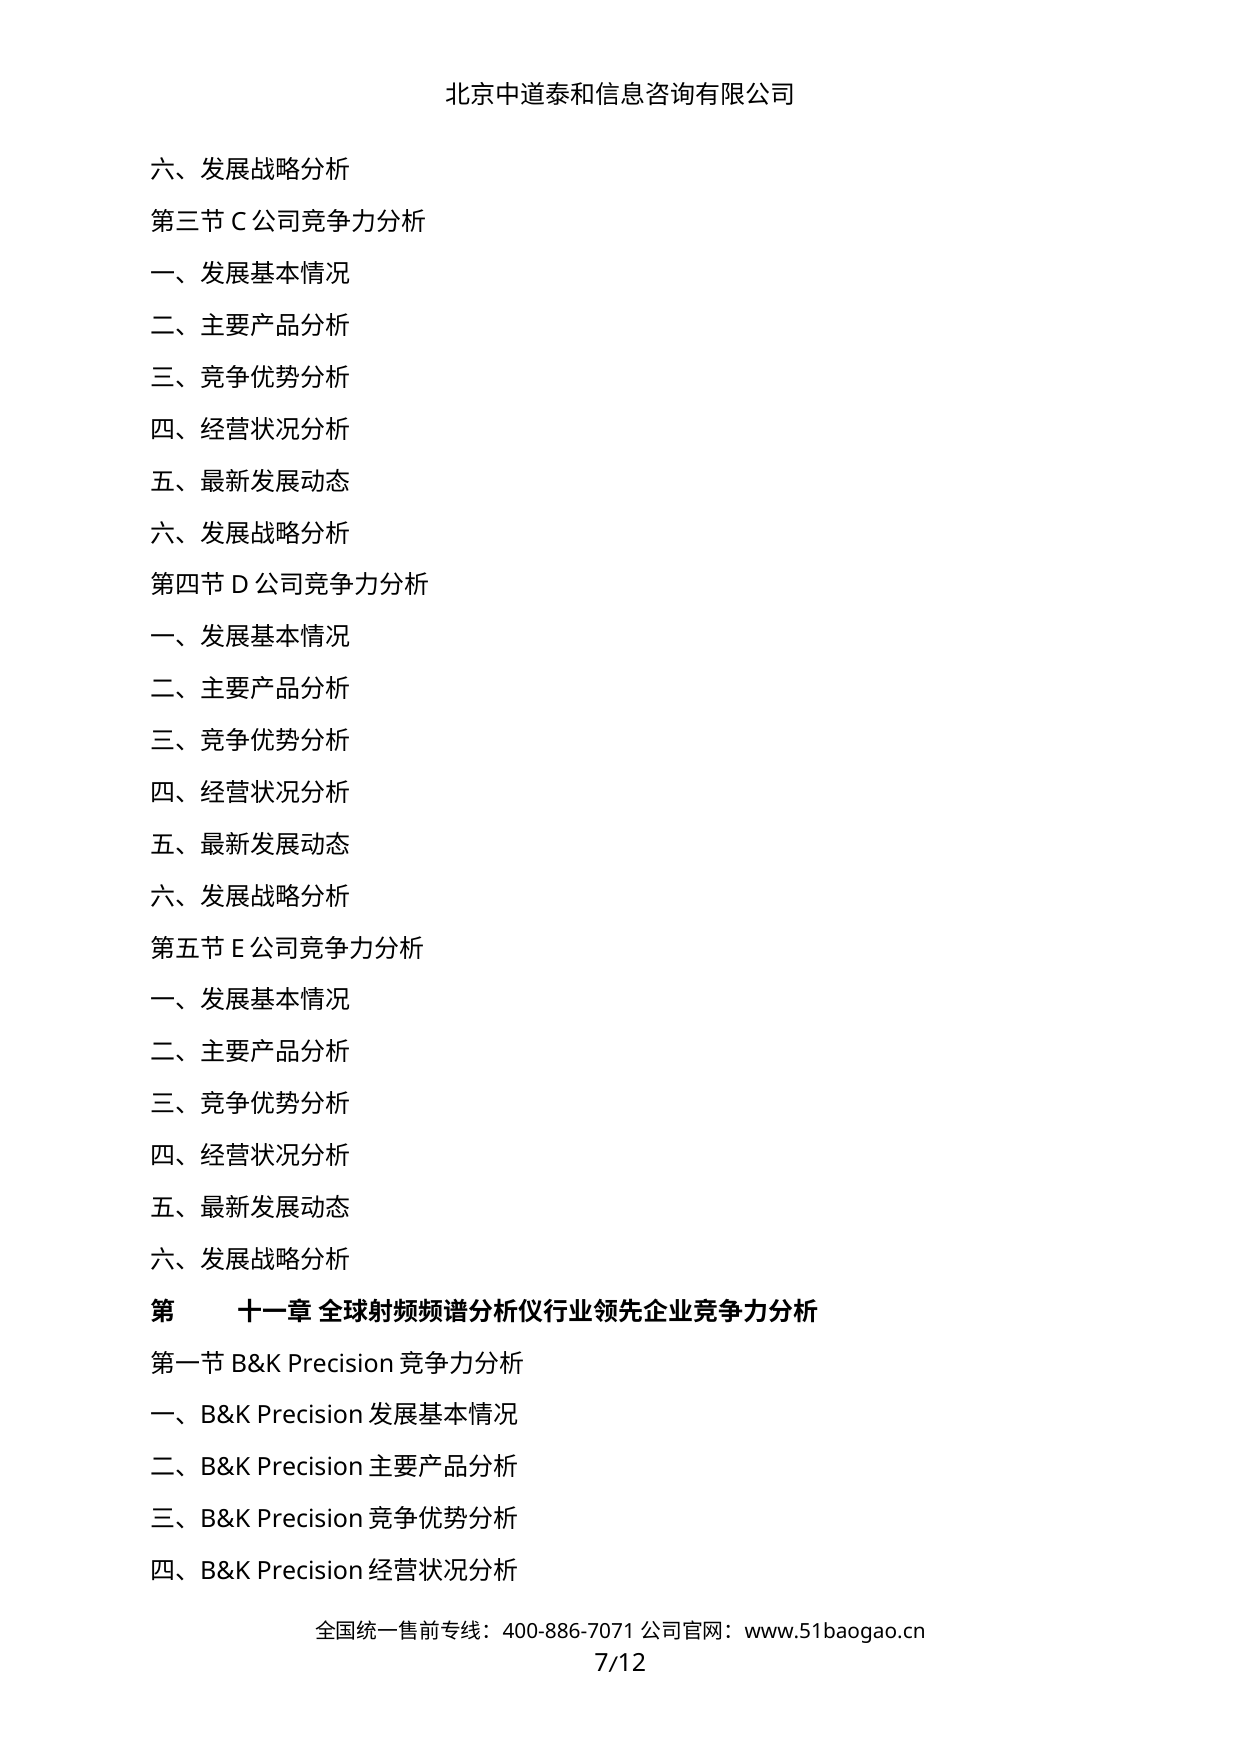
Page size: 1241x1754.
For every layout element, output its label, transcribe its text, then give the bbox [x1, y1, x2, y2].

text 五、最新发展动态 [150, 1187, 1090, 1224]
text 五、最新发展动态 [150, 824, 1090, 861]
text 六、发展战略分析 [150, 876, 1090, 912]
text 四、经营状况分析 [150, 772, 1090, 809]
text 二、主要产品分析 [150, 306, 1090, 342]
text 五、最新发展动态 [150, 461, 1090, 497]
text 第五节 E公司竞争力分析 [150, 928, 1090, 964]
text 一、B&K Precision发展基本情况 [150, 1395, 1090, 1431]
text 三、B&K Precision竞争优势分析 [150, 1499, 1090, 1535]
text 第一节 B&K Precision竞争力分析 [150, 1343, 1090, 1379]
text 六、发展战略分析 [150, 1239, 1090, 1276]
text 三、竞争优势分析 [150, 1084, 1090, 1120]
text 一、发展基本情况 [150, 254, 1090, 290]
text 四、B&K Precision经营状况分析 [150, 1551, 1090, 1587]
text 第四节 D公司竞争力分析 [150, 565, 1090, 601]
text 二、B&K Precision主要产品分析 [150, 1447, 1090, 1483]
text 一、发展基本情况 [150, 617, 1090, 653]
text 第 十一章 全球射频频谱分析仪行业领先企业竞争力分析 [150, 1291, 1090, 1327]
text 三、竞争优势分析 [150, 721, 1090, 757]
text 第三节 C公司竞争力分析 [150, 202, 1090, 238]
text 一、发展基本情况 [150, 980, 1090, 1016]
text 六、发展战略分析 [150, 513, 1090, 549]
text 三、竞争优势分析 [150, 357, 1090, 394]
text 二、主要产品分析 [150, 669, 1090, 705]
text 四、经营状况分析 [150, 409, 1090, 446]
text 六、发展战略分析 [150, 150, 1090, 186]
text 四、经营状况分析 [150, 1136, 1090, 1172]
text 二、主要产品分析 [150, 1032, 1090, 1068]
